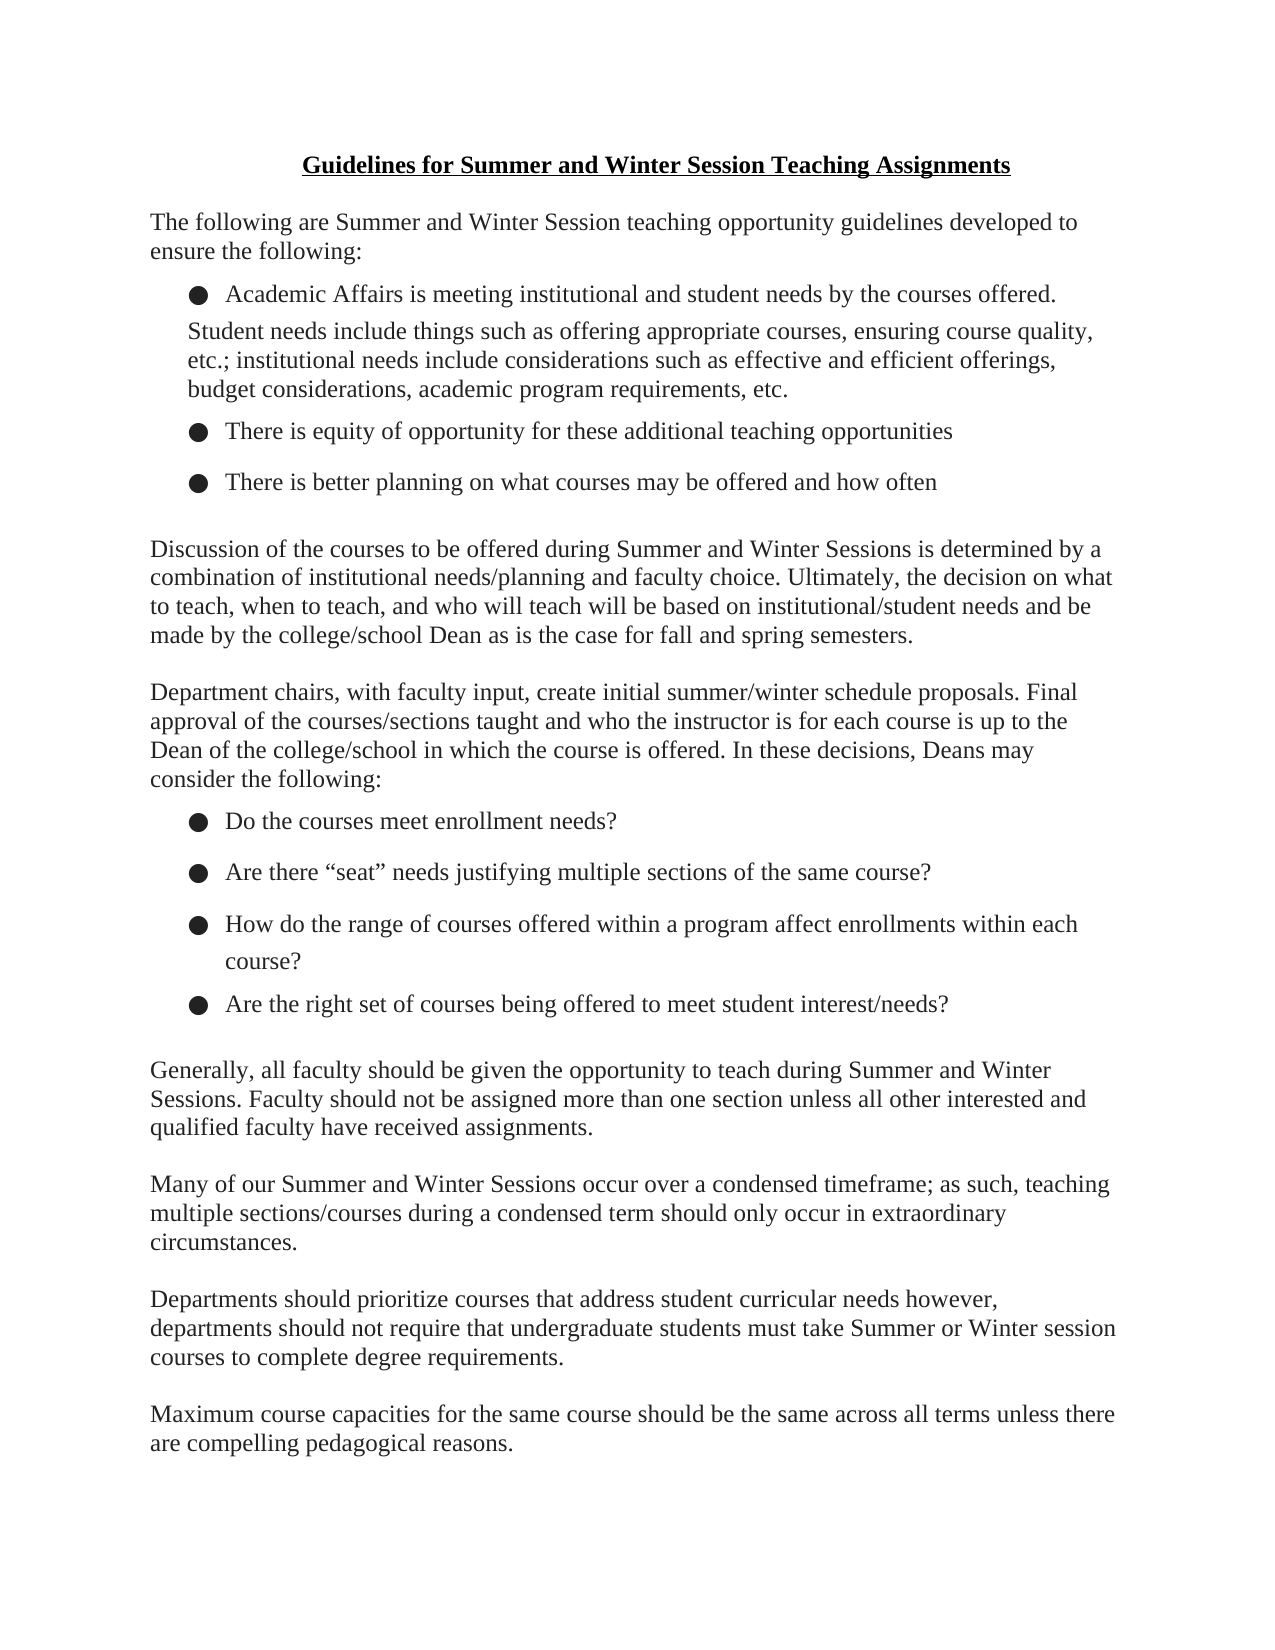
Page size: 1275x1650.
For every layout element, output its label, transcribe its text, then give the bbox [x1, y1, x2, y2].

list Academic Affairs is meeting institutional and student needs by the courses offered. Student needs include things such as offering appropriate courses, ensuring course quality, etc.; institutional needs include considerations such as effective and efficient offerings, budget considerations, academic program requirements, etc. [187, 265, 1125, 402]
list Do the courses meet enrollment needs? [187, 792, 1125, 844]
list There is equity of opportunity for these additional teaching opportunities [187, 402, 1125, 454]
text Guidelines for Summer and Winter Session Teaching Assignments [187, 150, 1125, 179]
text Discussion of the courses to be offered during Summer and Winter Sessions is determined by a combination of institutional needs/planning and faculty choice. Ultimately, the decision on what to teach, when to teach, and who will teach will be based on institutional/student needs and be made by the college/school Dean as is the case for fall and spring semesters. [150, 534, 1125, 649]
text The following are Summer and Winter Session teaching opportunity guidelines developed to ensure the following: [150, 207, 1125, 265]
list There is better planning on what courses may be offered and how often [187, 454, 1125, 505]
text Generally, all faculty should be given the opportunity to teach during Summer and Winter Sessions. Faculty should not be assigned more than one section unless all other interested and qualified faculty have received assignments. [150, 1055, 1125, 1141]
list How do the range of courses offered within a program affect enrollments within each course? [187, 895, 1125, 975]
list Are there “seat” needs justifying multiple sections of the same course? [187, 844, 1125, 895]
text Many of our Summer and Winter Sessions occur over a condensed timeframe; as such, teaching multiple sections/courses during a condensed term should only occur in extraordinary circumstances. [150, 1169, 1125, 1256]
text Maximum course capacities for the same course should be the same across all terms unless there are compelling pedagogical reasons. [150, 1399, 1125, 1457]
text Department chairs, with faculty input, create initial summer/winter schedule proposals. Final approval of the courses/sections taught and who the instructor is for each course is up to the Dean of the college/school in which the course is offered. In these decisions, Deans may consider the following: [150, 677, 1125, 792]
list Are the right set of courses being offered to meet student interest/needs? [187, 975, 1125, 1026]
text Departments should prioritize courses that address student curricular needs however, departments should not require that undergraduate students must take Summer or Winter session courses to complete degree requirements. [150, 1284, 1125, 1371]
